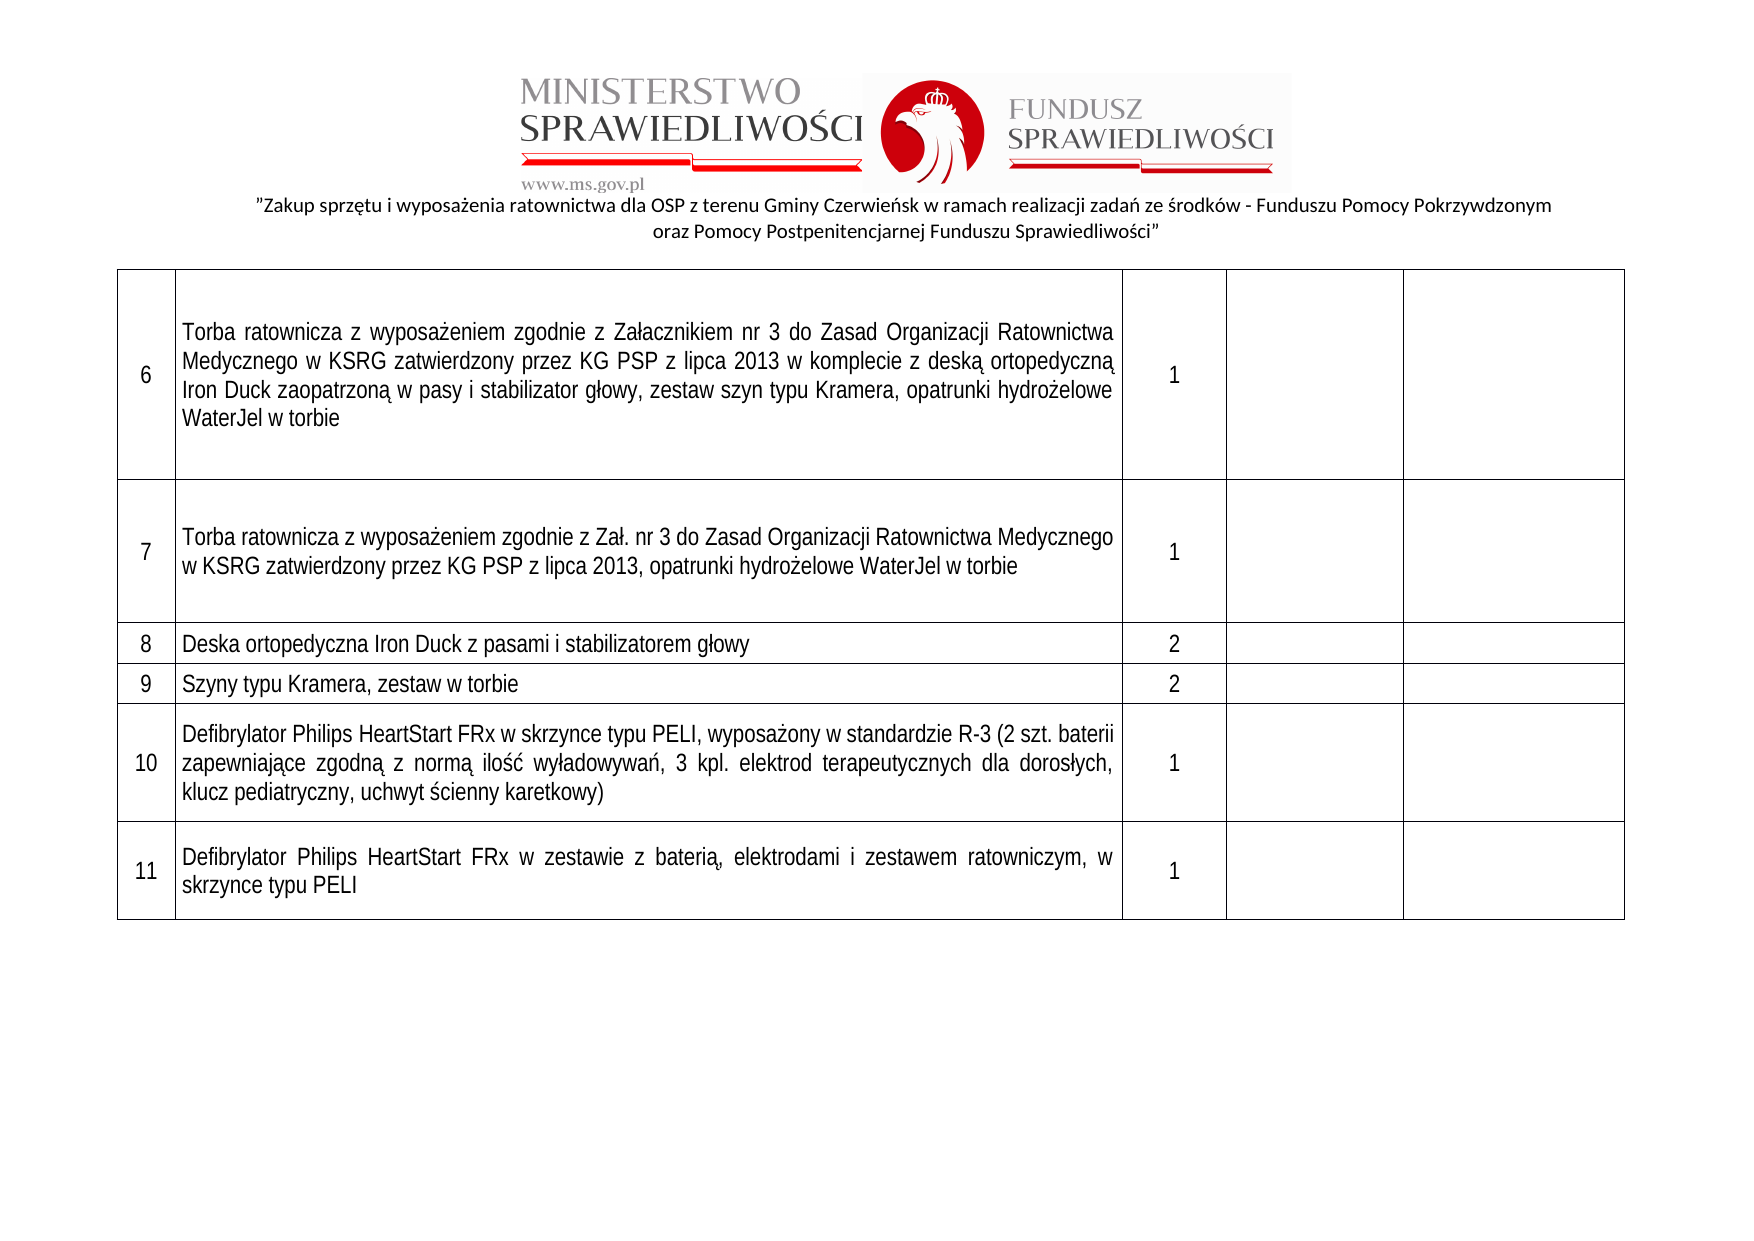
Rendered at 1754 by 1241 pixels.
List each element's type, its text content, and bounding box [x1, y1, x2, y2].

table_cell 11 [118, 822, 175, 919]
table_cell [1404, 623, 1624, 663]
table_cell [1227, 664, 1403, 703]
table_cell [1227, 480, 1403, 622]
table_cell [1404, 704, 1624, 821]
table_cell Torba ratownicza z wyposażeniem zgodnie z Zał. nr 3 do Zasad Organizacji Ratownictwa Medycznego w KSRG zatwierdzony przez KG PSP z lipca 2013, opatrunki hydrożelowe WaterJel w torbie [176, 480, 1122, 622]
table_cell [1404, 480, 1624, 622]
table_cell [1227, 623, 1403, 663]
table_cell Defibrylator Philips HeartStart FRx w skrzynce typu PELI, wyposażony w standardzie R-3 (2 szt. baterii zapewniające zgodną z normą ilość wyładowywań, 3 kpl. elektrod terapeutycznych dla dorosłych, klucz pediatryczny, uchwyt ścienny karetkowy) [176, 704, 1122, 821]
table_cell [1404, 664, 1624, 703]
table_cell 6 [118, 270, 175, 479]
table_cell 10 [118, 704, 175, 821]
table_cell Szyny typu Kramera, zestaw w torbie [176, 664, 1122, 703]
table_cell 1 [1123, 480, 1226, 622]
table_cell 1 [1123, 270, 1226, 479]
table_cell [1404, 270, 1624, 479]
picture [521, 73, 1292, 193]
table_cell Deska ortopedyczna Iron Duck z pasami i stabilizatorem głowy [176, 623, 1122, 663]
table_cell 1 [1123, 822, 1226, 919]
table_cell 2 [1123, 623, 1226, 663]
table_cell [1227, 270, 1403, 479]
table_cell 2 [1123, 664, 1226, 703]
table_cell 9 [118, 664, 175, 703]
table_cell Defibrylator Philips HeartStart FRx w zestawie z baterią, elektrodami i zestawem ratowniczym, w skrzynce typu PELI [176, 822, 1122, 919]
table_cell [1404, 822, 1624, 919]
table_cell 7 [118, 480, 175, 622]
table_cell 1 [1123, 704, 1226, 821]
table_cell 8 [118, 623, 175, 663]
table_cell [1227, 822, 1403, 919]
table_cell [1227, 704, 1403, 821]
table_cell Torba ratownicza z wyposażeniem zgodnie z Załacznikiem nr 3 do Zasad Organizacji Ratownictwa Medycznego w KSRG zatwierdzony przez KG PSP z lipca 2013 w komplecie z deską ortopedyczną Iron Duck zaopatrzoną w pasy i stabilizator głowy, zestaw szyn typu Kramera, opatrunki hydrożelowe WaterJel w torbie [176, 270, 1122, 479]
